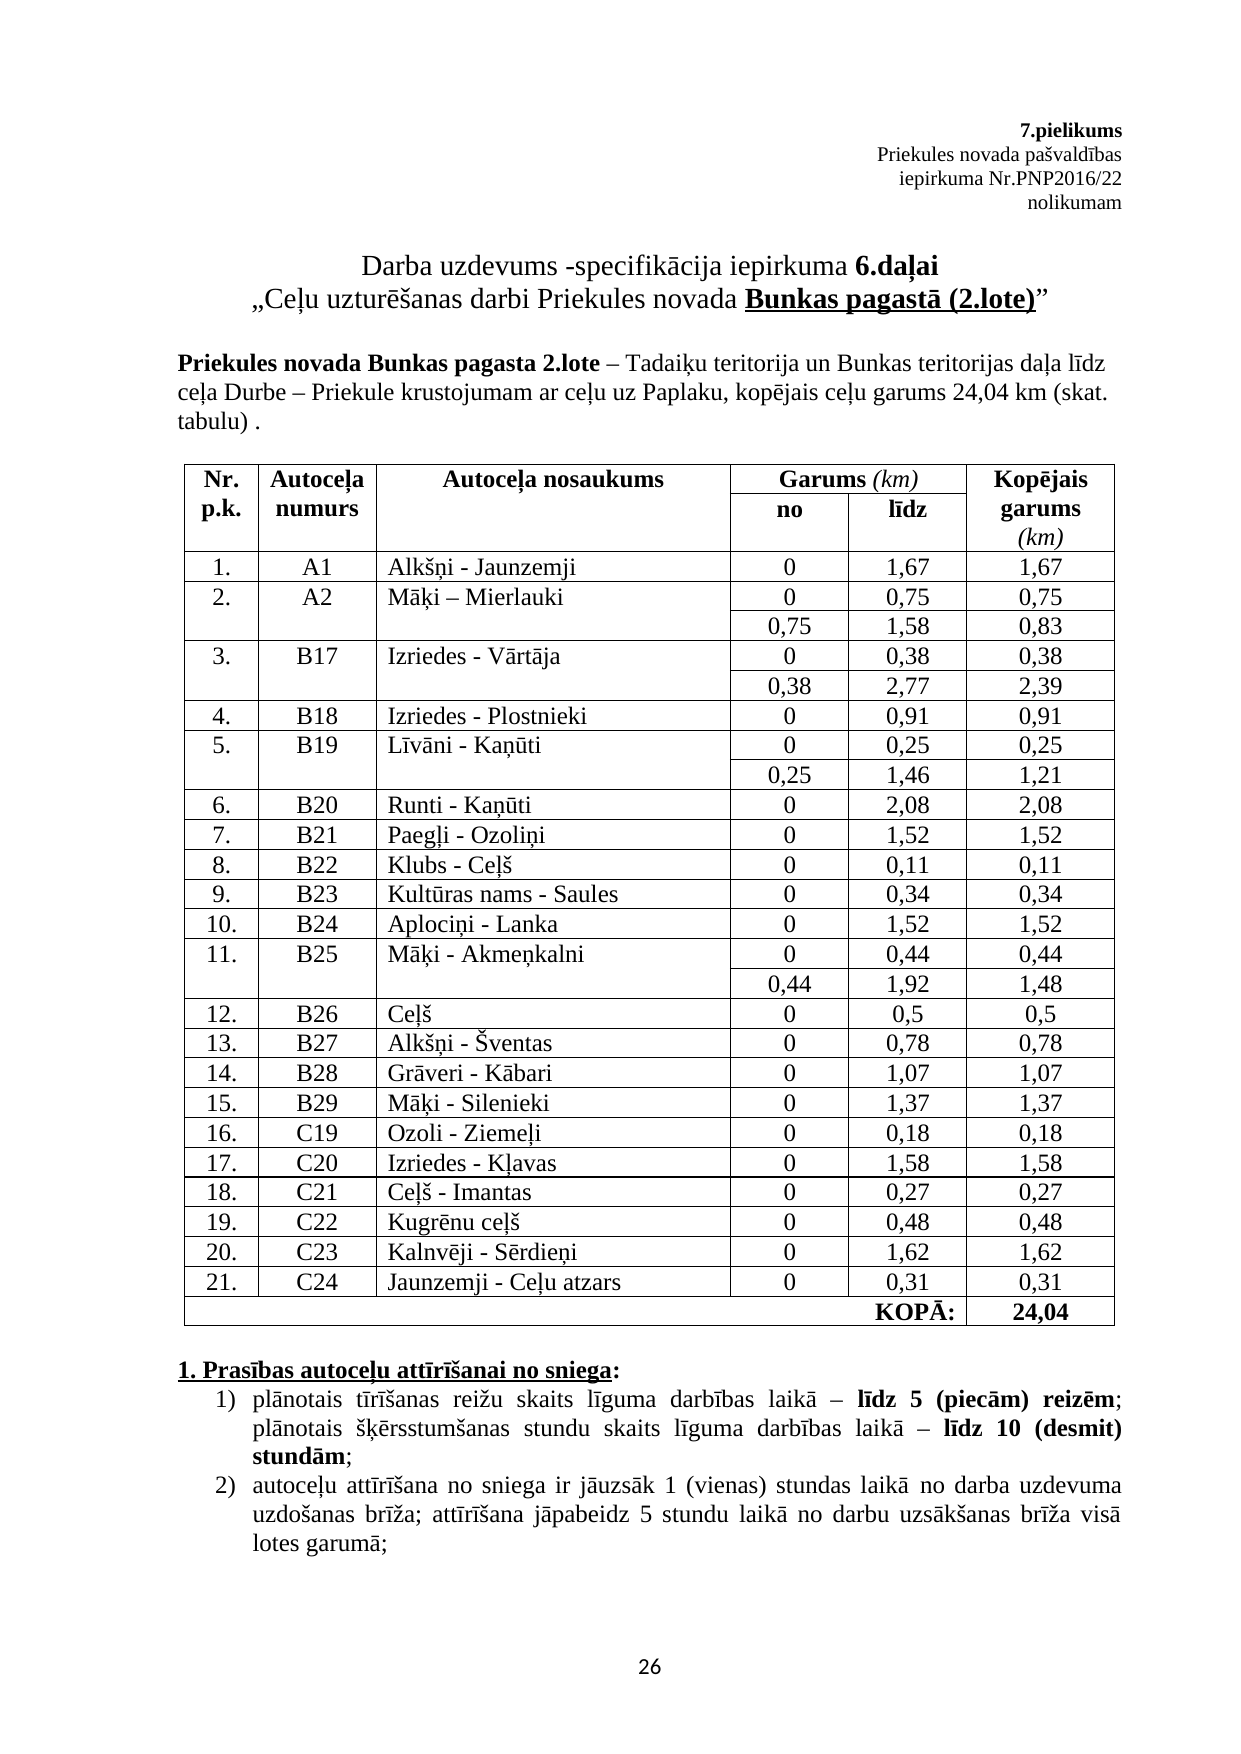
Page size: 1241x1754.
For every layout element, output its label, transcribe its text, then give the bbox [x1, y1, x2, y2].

table_cell 1,48 [967, 969, 1114, 998]
list plānotais tīrīšanas reižu skaits līguma darbības laikā – līdz 5 (piecām) reizēm; plānotais šķērsstumšanas stundu skaits līguma darbības laikā – līdz 10 (desmit) stundām; [215, 1384, 1122, 1470]
table_cell 0 [731, 701, 848, 729]
list autoceļu attīrīšana no sniega ir jāuzsāk 1 (vienas) stundas laikā no darba uzdevuma uzdošanas brīža; attīrīšana jāpabeidz 5 stundu laikā no darbu uzsākšanas brīža visā lotes garumā; [215, 1470, 1122, 1556]
table_cell 2,08 [967, 790, 1114, 819]
table_cell 1,21 [967, 760, 1114, 789]
table_cell 9. [185, 880, 258, 908]
table_cell 2,77 [849, 671, 966, 700]
table_cell 2,08 [849, 790, 966, 819]
table_cell 0,44 [967, 939, 1114, 968]
table_cell Māķi - Silenieki [377, 1088, 730, 1117]
table_cell 0 [731, 880, 848, 908]
table_cell 2,39 [967, 671, 1114, 700]
table_cell 0 [731, 1088, 848, 1117]
table_cell 0,34 [849, 880, 966, 908]
text Darba uzdevums -specifikācija iepirkuma 6.daļai [177, 248, 1122, 281]
table_cell 0,44 [849, 939, 966, 968]
table_cell 8. [185, 850, 258, 878]
table_header Garums (km) [731, 465, 966, 493]
table_cell 1,46 [849, 760, 966, 789]
table_cell 1,92 [849, 969, 966, 998]
table_cell 0 [731, 790, 848, 819]
table_cell 16. [185, 1118, 258, 1147]
table_cell 0,48 [967, 1207, 1114, 1236]
table_cell A1 [259, 552, 376, 581]
text iepirkuma Nr.PNP2016/22 [177, 166, 1122, 190]
table_cell 0,78 [967, 1029, 1114, 1057]
table_cell B18 [259, 701, 376, 729]
table_cell 1,62 [849, 1237, 966, 1266]
table_cell 0,38 [849, 641, 966, 670]
table_cell 0 [731, 582, 848, 610]
table_header Autoceļa nosaukums [377, 465, 730, 551]
text Priekules novada pašvaldības [177, 142, 1122, 166]
table_cell 0 [731, 1058, 848, 1087]
table_cell 15. [185, 1088, 258, 1117]
table_cell C21 [259, 1178, 376, 1206]
table_cell Izriedes - Vārtāja [377, 641, 730, 700]
table_cell 7. [185, 820, 258, 849]
table_cell C19 [259, 1118, 376, 1147]
table_cell 0,48 [849, 1207, 966, 1236]
table_cell B19 [259, 731, 376, 789]
table_cell 18. [185, 1178, 258, 1206]
table_cell Grāveri - Kābari [377, 1058, 730, 1087]
table_cell B29 [259, 1088, 376, 1117]
table_cell 0 [731, 1148, 848, 1176]
table_cell 0,11 [967, 850, 1114, 878]
table_cell 2. [185, 582, 258, 640]
table_cell 1,07 [967, 1058, 1114, 1087]
table_cell C22 [259, 1207, 376, 1236]
table_cell Kalnvēji - Sērdieņi [377, 1237, 730, 1266]
table_cell Izriedes - Kļavas [377, 1148, 730, 1176]
table_cell 0 [731, 552, 848, 581]
table_cell B28 [259, 1058, 376, 1087]
table_cell 0,75 [849, 582, 966, 610]
table_cell 0,5 [849, 999, 966, 1027]
text „Ceļu uzturēšanas darbi Priekules novada Bunkas pagastā (2.lote)” [177, 281, 1122, 315]
table_cell 0 [731, 939, 848, 968]
table_cell C20 [259, 1148, 376, 1176]
table_cell Kugrēnu ceļš [377, 1207, 730, 1236]
table_cell B25 [259, 939, 376, 998]
table_cell Paegļi - Ozoliņi [377, 820, 730, 849]
table_cell 5. [185, 731, 258, 789]
table_cell A2 [259, 582, 376, 640]
text nolikumam [177, 190, 1122, 214]
table_cell B24 [259, 909, 376, 938]
table_cell līdz [849, 494, 966, 551]
table_cell 0 [731, 999, 848, 1027]
table_cell 4. [185, 701, 258, 729]
text 7.pielikums [177, 118, 1122, 142]
table_cell 0,75 [731, 611, 848, 640]
table_cell 0,91 [849, 701, 966, 729]
table_cell Izriedes - Plostnieki [377, 701, 730, 729]
table_cell 0,78 [849, 1029, 966, 1057]
table_cell Ceļš [377, 999, 730, 1027]
table_cell 1. [185, 552, 258, 581]
text Priekules novada Bunkas pagasta 2.lote – Tadaiķu teritorija un Bunkas teritorijas daļa līdz ceļa Durbe – Priekule krustojumam ar ceļu uz Paplaku, kopējais ceļu garums 24,04 km (skat. tabulu) . [177, 348, 1122, 435]
table_cell 0 [731, 1178, 848, 1206]
table_cell 12. [185, 999, 258, 1027]
table_cell 0 [731, 1207, 848, 1236]
table_cell Jaunzemji - Ceļu atzars [377, 1267, 730, 1296]
text 1. Prasības autoceļu attīrīšanai no sniega: [177, 1355, 1122, 1384]
table_cell Ceļš - Imantas [377, 1178, 730, 1206]
table_cell 17. [185, 1148, 258, 1176]
table_header Nr. p.k. [185, 465, 258, 551]
table_cell Māķi – Mierlauki [377, 582, 730, 640]
table_cell B26 [259, 999, 376, 1027]
table_cell 0 [731, 641, 848, 670]
table_cell 0,38 [967, 641, 1114, 670]
table_cell 0,18 [849, 1118, 966, 1147]
table_cell 0 [731, 731, 848, 759]
table_cell 0,91 [967, 701, 1114, 729]
table_cell 1,58 [849, 1148, 966, 1176]
table_cell 10. [185, 909, 258, 938]
table_cell Aplociņi - Lanka [377, 909, 730, 938]
table_cell 0,31 [967, 1267, 1114, 1296]
table_cell B17 [259, 641, 376, 700]
table_cell 13. [185, 1029, 258, 1057]
table_cell 1,07 [849, 1058, 966, 1087]
table_cell Runti - Kaņūti [377, 790, 730, 819]
table_cell KOPĀ: [185, 1297, 966, 1325]
table_cell Alkšņi - Jaunzemji [377, 552, 730, 581]
table_cell Klubs - Ceļš [377, 850, 730, 878]
table_cell 1,37 [849, 1088, 966, 1117]
table_cell 0 [731, 1029, 848, 1057]
table_cell 1,67 [967, 552, 1114, 581]
table_cell 0 [731, 1118, 848, 1147]
table_cell 0,5 [967, 999, 1114, 1027]
table_cell Kultūras nams - Saules [377, 880, 730, 908]
table_cell 0,75 [967, 582, 1114, 610]
table_cell Alkšņi - Šventas [377, 1029, 730, 1057]
table_cell 0 [731, 850, 848, 878]
table_cell 1,52 [849, 820, 966, 849]
table_cell 0,25 [967, 731, 1114, 759]
table_cell 0,27 [967, 1178, 1114, 1206]
table_cell 1,52 [967, 909, 1114, 938]
table_cell C24 [259, 1267, 376, 1296]
table_cell 0,11 [849, 850, 966, 878]
table_cell 0,34 [967, 880, 1114, 908]
table_header Kopējais garums (km) [967, 465, 1114, 551]
table_header Autoceļa numurs [259, 465, 376, 551]
table_cell B21 [259, 820, 376, 849]
table_cell Ozoli - Ziemeļi [377, 1118, 730, 1147]
table_cell Līvāni - Kaņūti [377, 731, 730, 789]
table_cell 1,58 [967, 1148, 1114, 1176]
table_cell 0 [731, 909, 848, 938]
table_cell B23 [259, 880, 376, 908]
table_cell 1,67 [849, 552, 966, 581]
table_cell 0,27 [849, 1178, 966, 1206]
table_cell 0 [731, 1267, 848, 1296]
table_cell 1,52 [849, 909, 966, 938]
table_cell 14. [185, 1058, 258, 1087]
table_cell 1,58 [849, 611, 966, 640]
table_cell 0,83 [967, 611, 1114, 640]
table_cell B20 [259, 790, 376, 819]
table_cell 21. [185, 1267, 258, 1296]
table_cell 0 [731, 820, 848, 849]
table_cell 3. [185, 641, 258, 700]
table_cell B27 [259, 1029, 376, 1057]
table_cell B22 [259, 850, 376, 878]
table_cell 0,25 [731, 760, 848, 789]
table_cell 1,52 [967, 820, 1114, 849]
table_cell 0 [731, 1237, 848, 1266]
table_cell 11. [185, 939, 258, 998]
table_cell 1,62 [967, 1237, 1114, 1266]
table_cell 0,44 [731, 969, 848, 998]
table_cell 0,31 [849, 1267, 966, 1296]
table_cell 0,18 [967, 1118, 1114, 1147]
table_cell C23 [259, 1237, 376, 1266]
table_cell no [731, 494, 848, 551]
table_cell 19. [185, 1207, 258, 1236]
table_cell 24,04 [967, 1297, 1114, 1325]
table_cell 20. [185, 1237, 258, 1266]
table_cell 0,25 [849, 731, 966, 759]
table_cell 0,38 [731, 671, 848, 700]
table_cell Māķi - Akmeņkalni [377, 939, 730, 998]
table_cell 1,37 [967, 1088, 1114, 1117]
table_cell 6. [185, 790, 258, 819]
